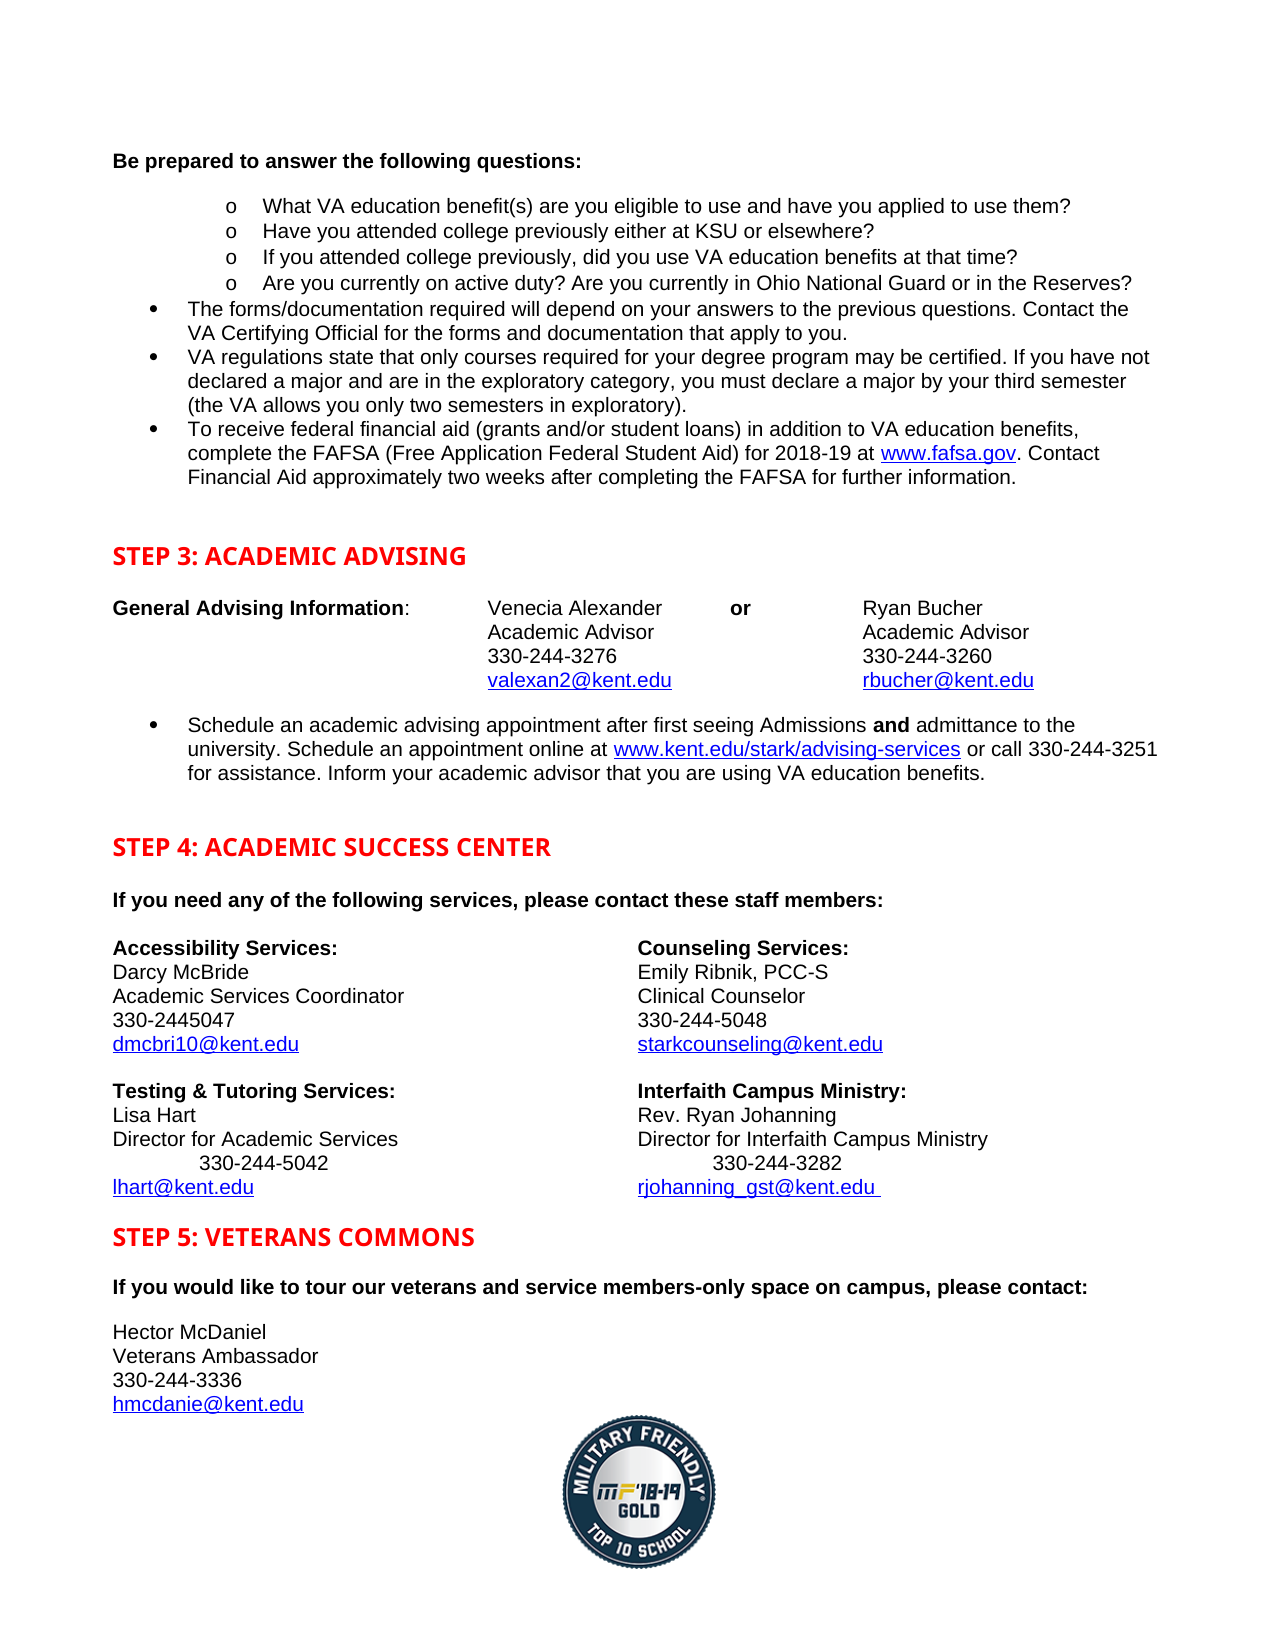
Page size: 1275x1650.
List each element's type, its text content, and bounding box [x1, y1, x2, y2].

text Hector McDaniel [112, 1319, 1162, 1343]
text Veterans Ambassador [112, 1343, 1162, 1367]
text STEP 3: ACADEMIC ADVISING General Advising Information: Venecia Alexander or Ryan Bucher Academic Advisor Academic Advisor 330-244-3276 330-244-3260 valexan2@kent.edu rbucher@kent.edu [112, 510, 1162, 692]
text Be prepared to answer the following questions: [112, 149, 1162, 173]
text Academic Services Coordinator Clinical Counselor [112, 983, 1162, 1007]
list The forms/documentation required will depend on your answers to the previous questions. Contact the VA Certifying Official for the forms and documentation that apply to you. [150, 297, 1162, 345]
text 330-2445047 330-244-5048 [112, 1007, 1162, 1031]
list To receive federal financial aid (grants and/or student loans) in addition to VA education benefits, complete the FAFSA (Free Application Federal Student Aid) for 2018-19 at www.fafsa.gov. Contact Financial Aid approximately two weeks after completing the FAFSA for further information. [150, 417, 1162, 489]
list Have you attended college previously either at KSU or elsewhere? [225, 219, 1162, 245]
list What VA education benefit(s) are you eligible to use and have you applied to use them? [225, 193, 1162, 219]
text dmcbri10@kent.edu starkcounseling@kent.edu [112, 1031, 1162, 1055]
text 330-244-3336 [112, 1367, 1162, 1391]
picture [562, 1415, 716, 1569]
list VA regulations state that only courses required for your degree program may be certified. If you have not declared a major and are in the exploratory category, you must declare a major by your third semester (the VA allows you only two semesters in exploratory). [150, 345, 1162, 417]
text Darcy McBride Emily Ribnik, PCC-S [112, 959, 1162, 983]
text If you would like to tour our veterans and service members-only space on campus, please contact: [112, 1275, 1162, 1299]
text STEP 4: ACADEMIC SUCCESS CENTER If you need any of the following services, please contact these staff members: Accessibility Services: Counseling Services: [112, 806, 1162, 959]
list If you attended college previously, did you use VA education benefits at that time? [225, 245, 1162, 271]
text STEP 5: VETERANS COMMONS [112, 1220, 1162, 1254]
list Schedule an academic advising appointment after first seeing Admissions and admittance to the university. Schedule an appointment online at www.kent.edu/stark/advising-services or call 330-244-3251 for assistance. Inform your academic advisor that you are using VA education benefits. [150, 713, 1162, 785]
text hmcdanie@kent.edu [112, 1391, 1162, 1415]
text Lisa Hart Rev. Ryan Johanning Director for Academic Services Director for Interfaith Campus Ministry 330-244-5042 330-244-3282 lhart@kent.edu rjohanning_gst@kent.edu [112, 1103, 1162, 1199]
text Testing & Tutoring Services: Interfaith Campus Ministry: [112, 1079, 1162, 1103]
list Are you currently on active duty? Are you currently in Ohio National Guard or in the Reserves? [225, 271, 1162, 297]
